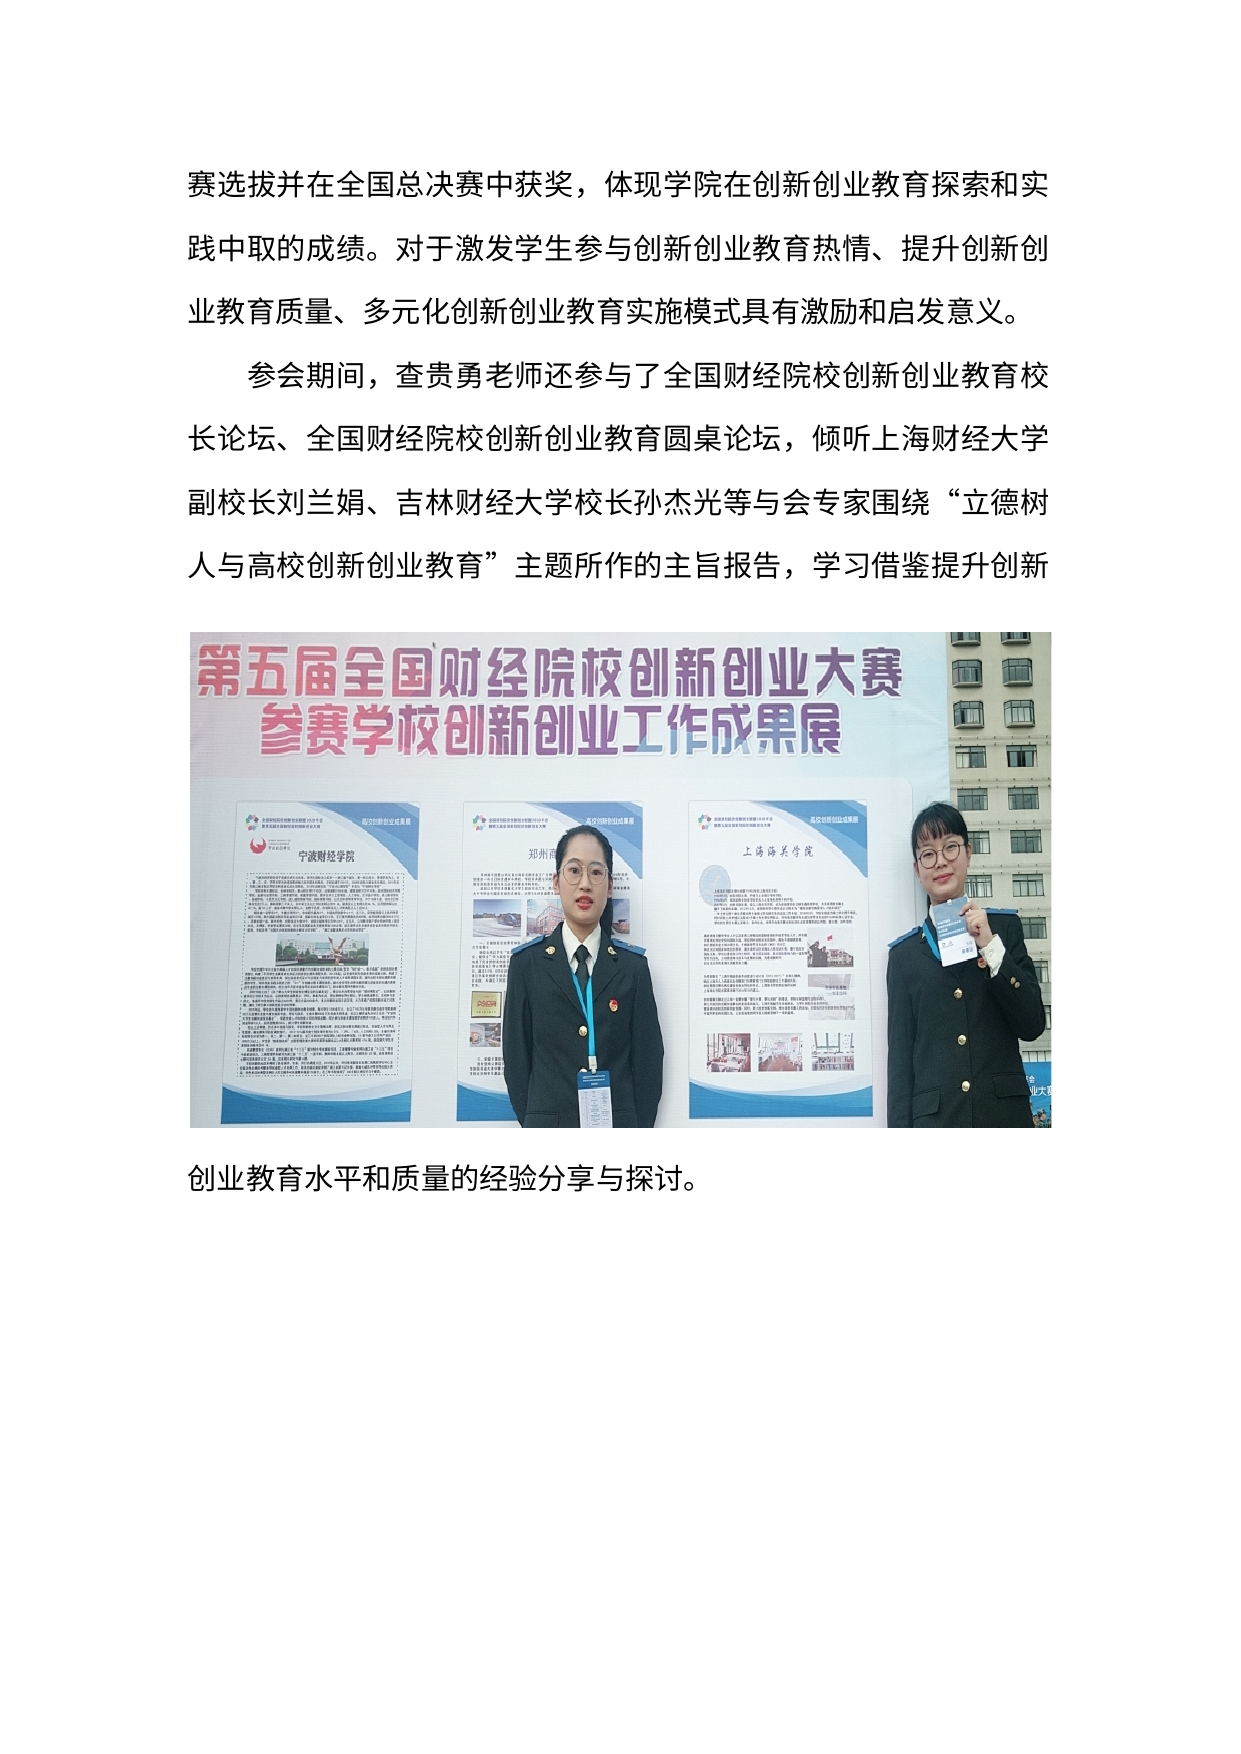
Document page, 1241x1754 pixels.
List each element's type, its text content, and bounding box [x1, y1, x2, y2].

picture [190, 632, 1052, 1128]
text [187, 162, 1053, 331]
